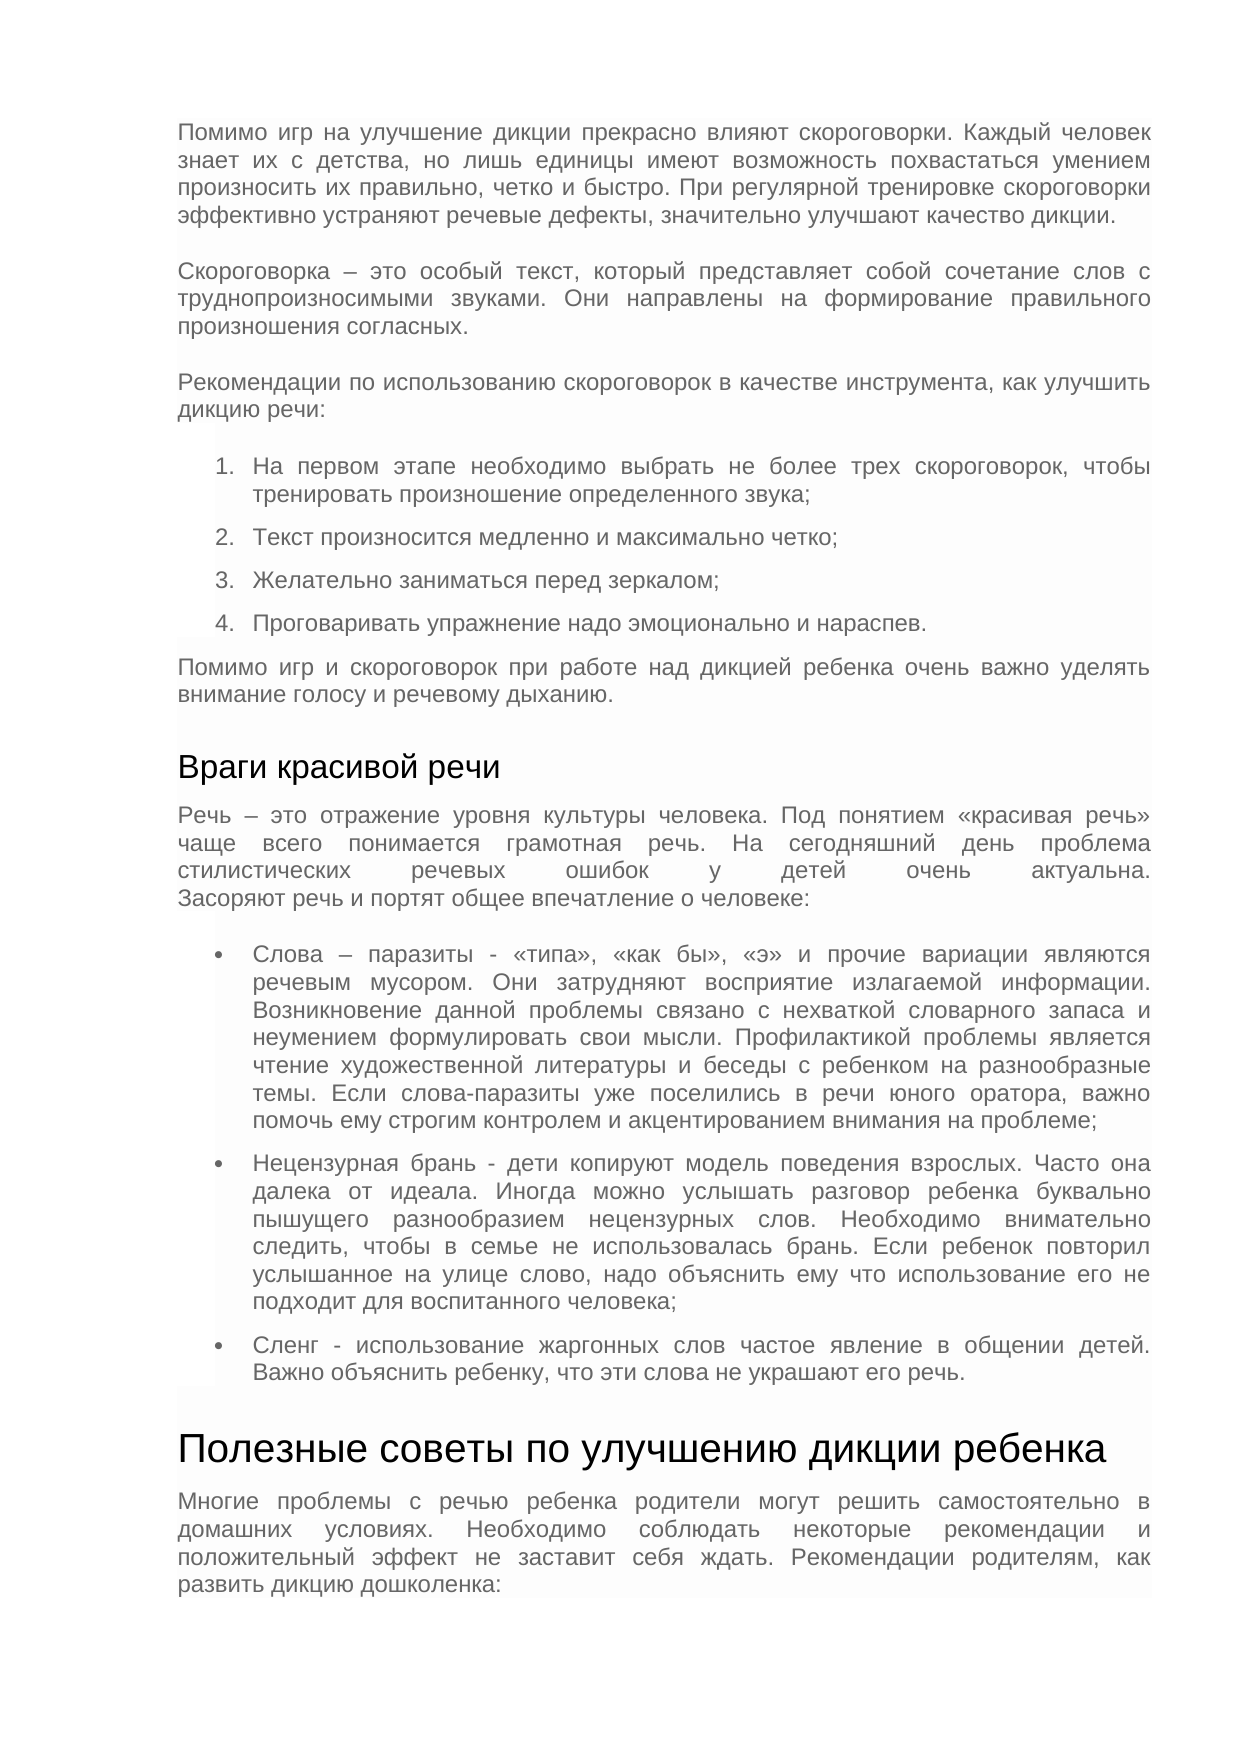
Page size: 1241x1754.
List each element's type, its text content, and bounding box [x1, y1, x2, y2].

list Нецензурная брань - дети копируют модель поведения взрослых. Часто она далека от идеала. Иногда можно услышать разговор ребенка буквально пышущего разнообразием нецензурных слов. Необходимо внимательно следить, чтобы в семье не использовалась брань. Если ребенок повторил услышанное на улице слово, надо объяснить ему что использование его не подходит для воспитанного человека; [215, 1149, 1152, 1315]
list Текст произносится медленно и максимально четко; [215, 523, 1152, 550]
text Рекомендации по использованию скороговорок в качестве инструмента, как улучшить дикцию речи: [177, 368, 1152, 423]
text Речь – это отражение уровня культуры человека. Под понятием «красивая речь» чаще всего понимается грамотная речь. На сегодняшний день проблема стилистических речевых ошибок у детей очень актуальна. Засоряют речь и портят общее впечатление о человеке: [177, 801, 1152, 911]
text Полезные советы по улучшению дикции ребенка [177, 1425, 1152, 1472]
text Скороговорка – это особый текст, который представляет собой сочетание слов с труднопроизносимыми звуками. Они направлены на формирование правильного произношения согласных. [177, 257, 1152, 339]
text Многие проблемы с речью ребенка родители могут решить самостоятельно в домашних условиях. Необходимо соблюдать некоторые рекомендации и положительный эффект не заставит себя ждать. Рекомендации родителям, как развить дикцию дошколенка: [177, 1487, 1152, 1598]
list На первом этапе необходимо выбрать не более трех скороговорок, чтобы тренировать произношение определенного звука; [215, 452, 1152, 507]
text Враги красивой речи [177, 747, 1152, 785]
list Проговаривать упражнение надо эмоционально и нараспев. [215, 609, 1152, 637]
list Слова – паразиты - «типа», «как бы», «э» и прочие вариации являются речевым мусором. Они затрудняют восприятие излагаемой информации. Возникновение данной проблемы связано с нехваткой словарного запаса и неумением формулировать свои мысли. Профилактикой проблемы является чтение художественной литературы и беседы с ребенком на разнообразные темы. Если слова-паразиты уже поселились в речи юного оратора, важно помочь ему строгим контролем и акцентированием внимания на проблеме; [215, 940, 1152, 1134]
list Сленг - использование жаргонных слов частое явление в общении детей. Важно объяснить ребенку, что эти слова не украшают его речь. [215, 1331, 1152, 1386]
text Помимо игр на улучшение дикции прекрасно влияют скороговорки. Каждый человек знает их с детства, но лишь единицы имеют возможность похвастаться умением произносить их правильно, четко и быстро. При регулярной тренировке скороговорки эффективно устраняют речевые дефекты, значительно улучшают качество дикции. [177, 118, 1152, 228]
list Желательно заниматься перед зеркалом; [215, 566, 1152, 594]
text Помимо игр и скороговорок при работе над дикцией ребенка очень важно уделять внимание голосу и речевому дыханию. [177, 652, 1152, 708]
